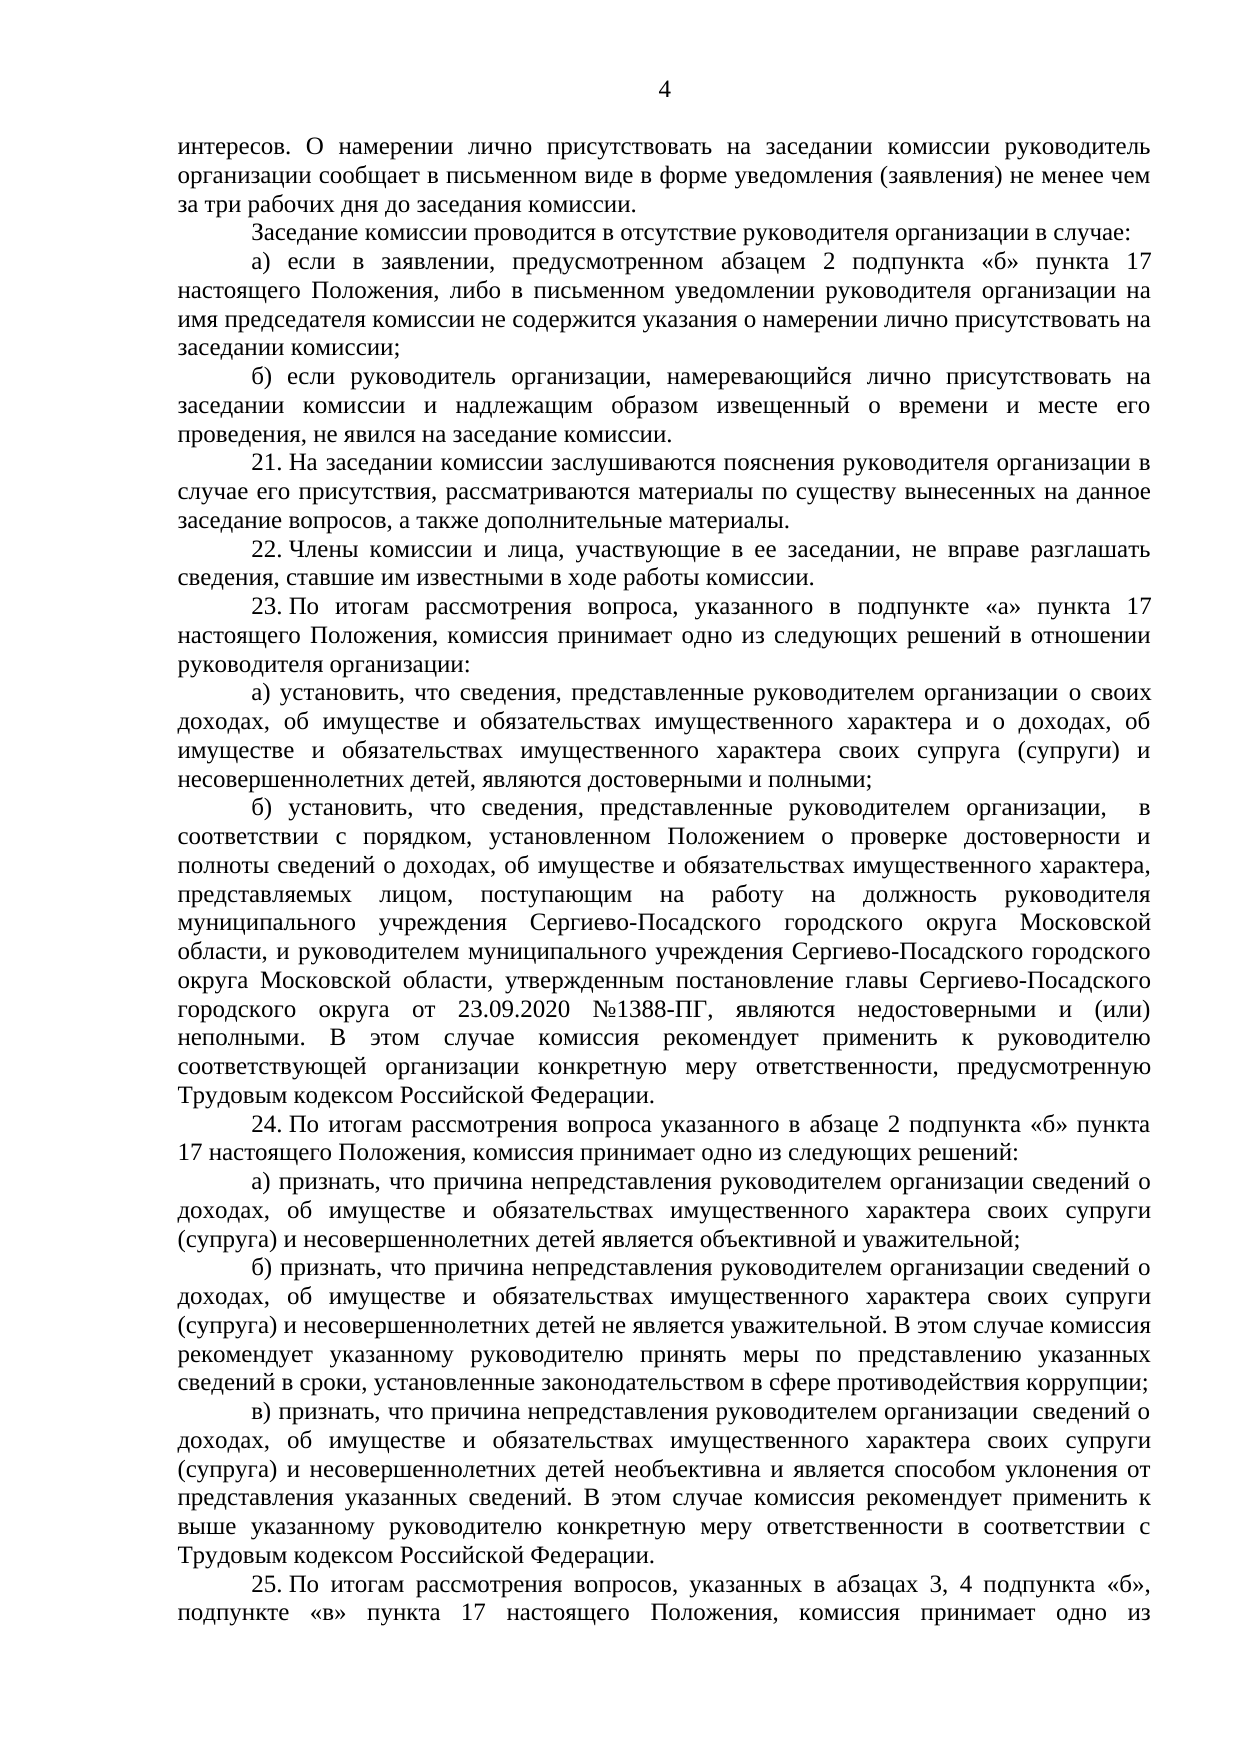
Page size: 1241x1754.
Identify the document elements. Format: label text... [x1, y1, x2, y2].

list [177, 131, 1152, 217]
list По итогам рассмотрения вопроса, указанного в подпункте «а» пункта 17 настоящего Положения, комиссия принимает одно из следующих решений в отношении руководителя организации: [177, 591, 1152, 677]
list Члены комиссии и лица, участвующие в ее заседании, не вправе разглашать сведения, ставшие им известными в ходе работы комиссии. [177, 534, 1152, 591]
text в) признать, что причина непредставления руководителем организации сведений о доходах, об имуществе и обязательствах имущественного характера своих супруги (супруга) и несовершеннолетних детей необъективна и является способом уклонения от представления указанных сведений. В этом случае комиссия рекомендует применить к выше указанному руководителю конкретную меру ответственности в соответствии с Трудовым кодексом Российской Федерации. [177, 1396, 1152, 1569]
text б) если руководитель организации, намеревающийся лично присутствовать на заседании комиссии и надлежащим образом извещенный о времени и месте его проведения, не явился на заседание комиссии. [177, 361, 1152, 447]
text Заседание комиссии проводится в отсутствие руководителя организации в случае: [177, 217, 1152, 246]
list По итогам рассмотрения вопроса указанного в абзаце 2 подпункта «б» пункта 17 настоящего Положения, комиссия принимает одно из следующих решений: [177, 1109, 1152, 1166]
text а) если в заявлении, предусмотренном абзацем 2 подпункта «б» пункта 17 настоящего Положения, либо в письменном уведомлении руководителя организации на имя председателя комиссии не содержится указания о намерении лично присутствовать на заседании комиссии; [177, 246, 1152, 361]
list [177, 1569, 1152, 1626]
text а) признать, что причина непредставления руководителем организации сведений о доходах, об имуществе и обязательствах имущественного характера своих супруги (супруга) и несовершеннолетних детей является объективной и уважительной; [177, 1166, 1152, 1252]
text б) признать, что причина непредставления руководителем организации сведений о доходах, об имуществе и обязательствах имущественного характера своих супруги (супруга) и несовершеннолетних детей не является уважительной. В этом случае комиссия рекомендует указанному руководителю принять меры по представлению указанных сведений в сроки, установленные законодательством в сфере противодействия коррупции; [177, 1252, 1152, 1396]
text а) установить, что сведения, представленные руководителем организации о своих доходах, об имуществе и обязательствах имущественного характера и о доходах, об имуществе и обязательствах имущественного характера своих супруга (супруги) и несовершеннолетних детей, являются достоверными и полными; [177, 677, 1152, 792]
list На заседании комиссии заслушиваются пояснения руководителя организации в случае его присутствия, рассматриваются материалы по существу вынесенных на данное заседание вопросов, а также дополнительные материалы. [177, 447, 1152, 534]
text б) установить, что сведения, представленные руководителем организации, в соответствии с порядком, установленном Положением о проверке достоверности и полноты сведений о доходах, об имуществе и обязательствах имущественного характера, представляемых лицом, поступающим на работу на должность руководителя муниципального учреждения Сергиево-Посадского городского округа Московской области, и руководителем муниципального учреждения Сергиево-Посадского городского округа Московской области, утвержденным постановление главы Сергиево-Посадского городского округа от 23.09.2020 №1388-ПГ, являются недостоверными и (или) неполными. В этом случае комиссия рекомендует применить к руководителю соответствующей организации конкретную меру ответственности, предусмотренную Трудовым кодексом Российской Федерации. [177, 792, 1152, 1109]
